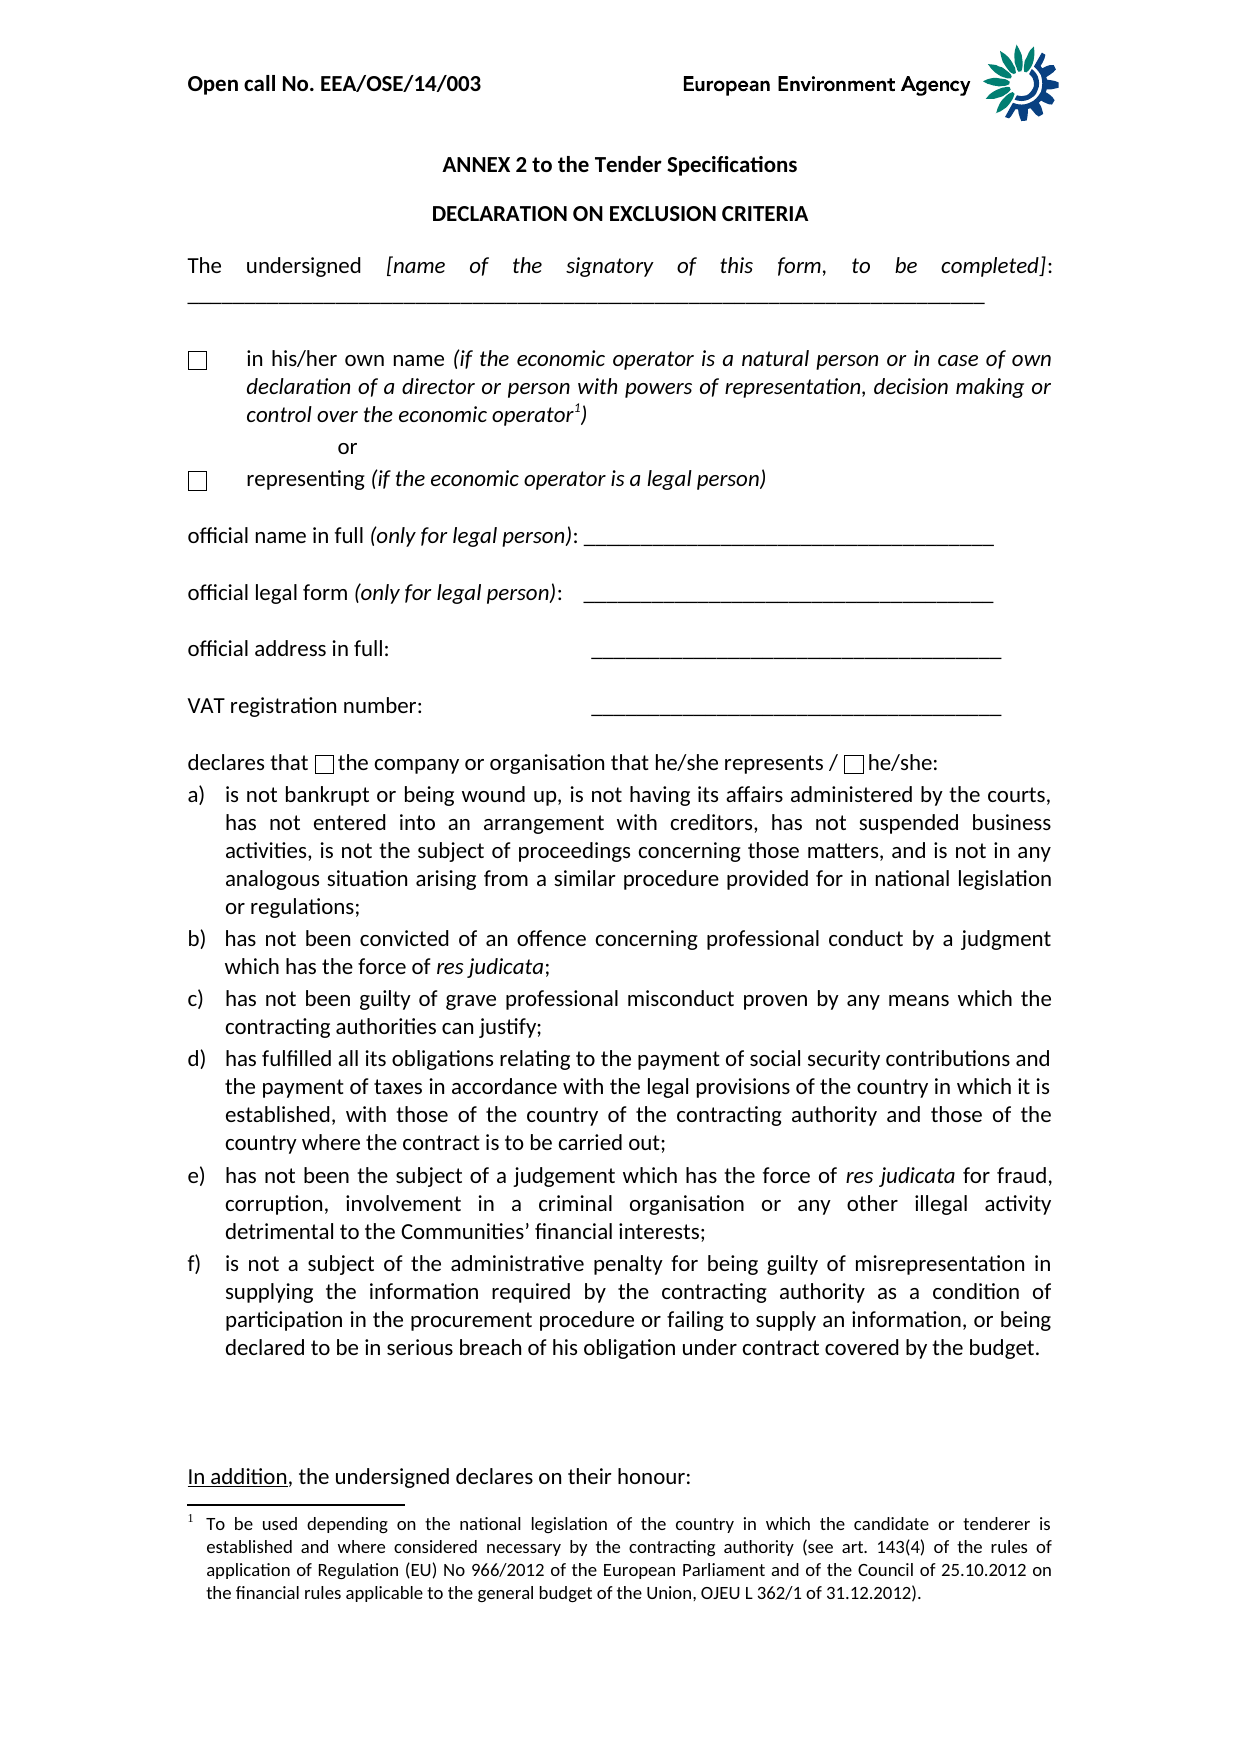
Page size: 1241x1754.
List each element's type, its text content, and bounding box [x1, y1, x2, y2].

text VAT registration number: ____________________________________ [187, 691, 1053, 719]
list has not been the subject of a judgement which has the force of res judicata for fraud, corruption, involvement in a criminal organisation or any other illegal activity detrimental to the Communities’ financial interests; [187, 1161, 1053, 1245]
text representing (if the economic operator is a legal person) [187, 464, 1053, 492]
list is not a subject of the administrative penalty for being guilty of misrepresentation in supplying the information required by the contracting authority as a condition of participation in the procurement procedure or failing to supply an information, or being declared to be in serious breach of his obligation under contract covered by the budget. [187, 1249, 1053, 1361]
text In addition, the undersigned declares on their honour: [187, 1462, 1053, 1490]
text ANNEX 2 to the Tender Specifications [187, 151, 1053, 179]
text official name in full (only for legal person): ____________________________________ [187, 521, 1053, 549]
list has not been guilty of grave professional misconduct proven by any means which the contracting authorities can justify; [187, 984, 1053, 1040]
text The undersigned [name of the signatory of this form, to be completed]: ______________________________________________________________________ [187, 251, 1053, 307]
list has fulfilled all its obligations relating to the payment of social security contributions and the payment of taxes in accordance with the legal provisions of the country in which it is established, with those of the country of the contracting authority and those of the country where the contract is to be carried out; [187, 1044, 1053, 1157]
text official legal form (only for legal person): ____________________________________ [187, 578, 1053, 606]
list is not bankrupt or being wound up, is not having its affairs administered by the courts, has not entered into an arrangement with creditors, has not suspended business activities, is not the subject of proceedings concerning those matters, and is not in any analogous situation arising from a similar procedure provided for in national legislation or regulations; [187, 780, 1053, 920]
text official address in full: ____________________________________ [187, 634, 1053, 662]
text or [262, 432, 1053, 460]
text declares that the company or organisation that he/she represents / he/she: [187, 748, 1053, 776]
text DECLARATION ON EXCLUSION CRITERIA [187, 199, 1053, 227]
text in his/her own name (if the economic operator is a natural person or in case of own declaration of a director or person with powers of representation, decision making or control over the economic operator) [187, 344, 1053, 428]
list has not been convicted of an offence concerning professional conduct by a judgment which has the force of res judicata; [187, 924, 1053, 980]
